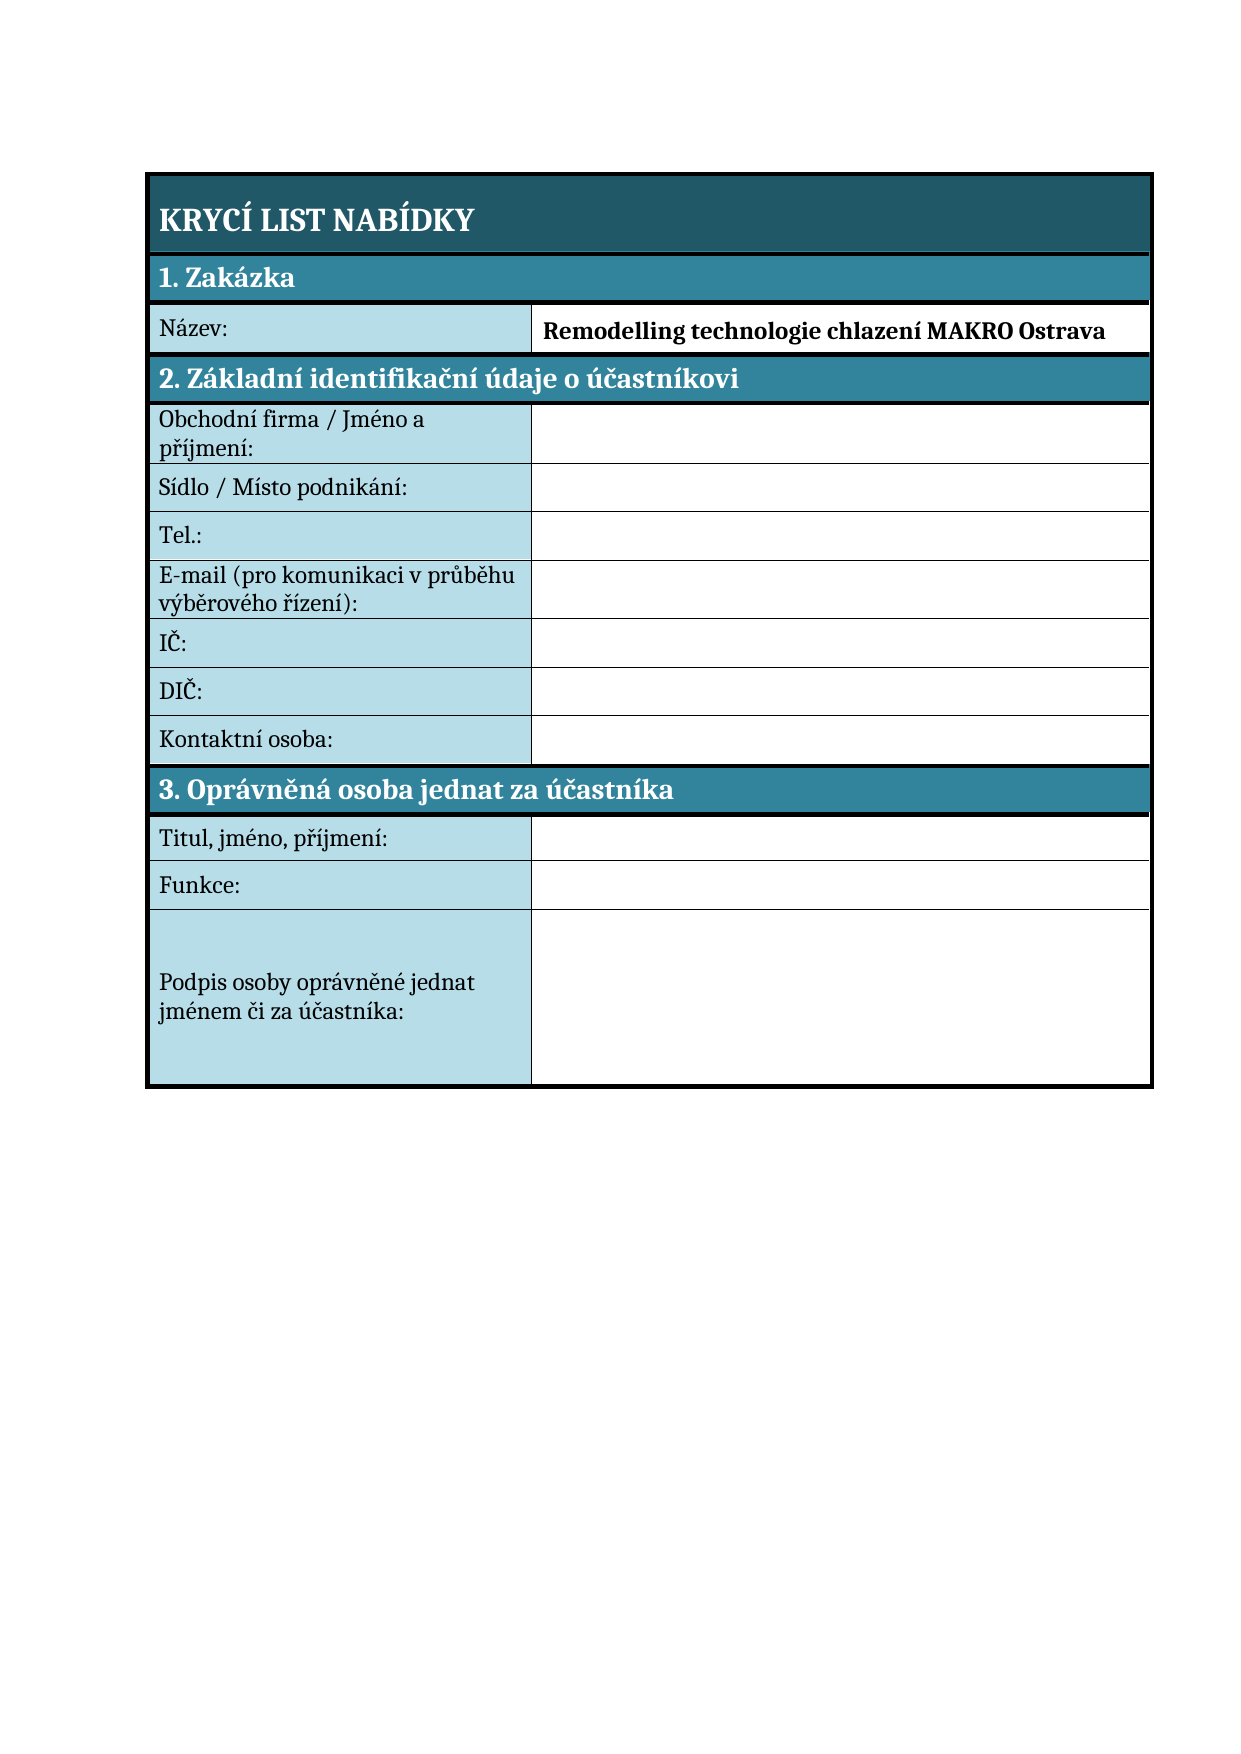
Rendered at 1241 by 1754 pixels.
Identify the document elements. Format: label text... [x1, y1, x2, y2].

table_cell IČ: [150, 619, 531, 667]
table_cell [532, 401, 1150, 463]
table_cell 2. Základní identifikační údaje o účastníkovi [150, 352, 1150, 401]
table_cell [532, 909, 1150, 1084]
table_cell DIČ: [150, 668, 531, 715]
table_cell Tel.: [150, 512, 531, 559]
table_cell [532, 618, 1150, 667]
table_cell E-mail (pro komunikaci v průběhu výběrového řízení): [150, 561, 531, 618]
table_cell Obchodní firma / Jméno a příjmení: [150, 405, 531, 463]
table_cell [532, 463, 1150, 511]
table_cell [532, 667, 1150, 715]
table_cell 1. Zakázka [150, 251, 1150, 300]
table_cell Sídlo / Místo podnikání: [150, 464, 531, 511]
table_cell [532, 860, 1150, 909]
table_cell [532, 812, 1150, 860]
table_cell 3. Oprávněná osoba jednat za účastníka [150, 764, 1150, 812]
table_cell Funkce: [150, 861, 531, 909]
table_cell Kontaktní osoba: [150, 716, 531, 763]
table_cell Název: [150, 305, 531, 352]
table_cell Titul, jméno, příjmení: [150, 817, 531, 860]
table_cell [532, 715, 1150, 763]
table_cell [532, 511, 1150, 559]
table_cell Podpis osoby oprávněné jednat jménem či za účastníka: [150, 910, 531, 1084]
table_cell Remodelling technologie chlazení MAKRO Ostrava [532, 300, 1150, 352]
table_cell [532, 560, 1150, 618]
table_header KRYCÍ LIST NABÍDKY [150, 176, 1150, 251]
